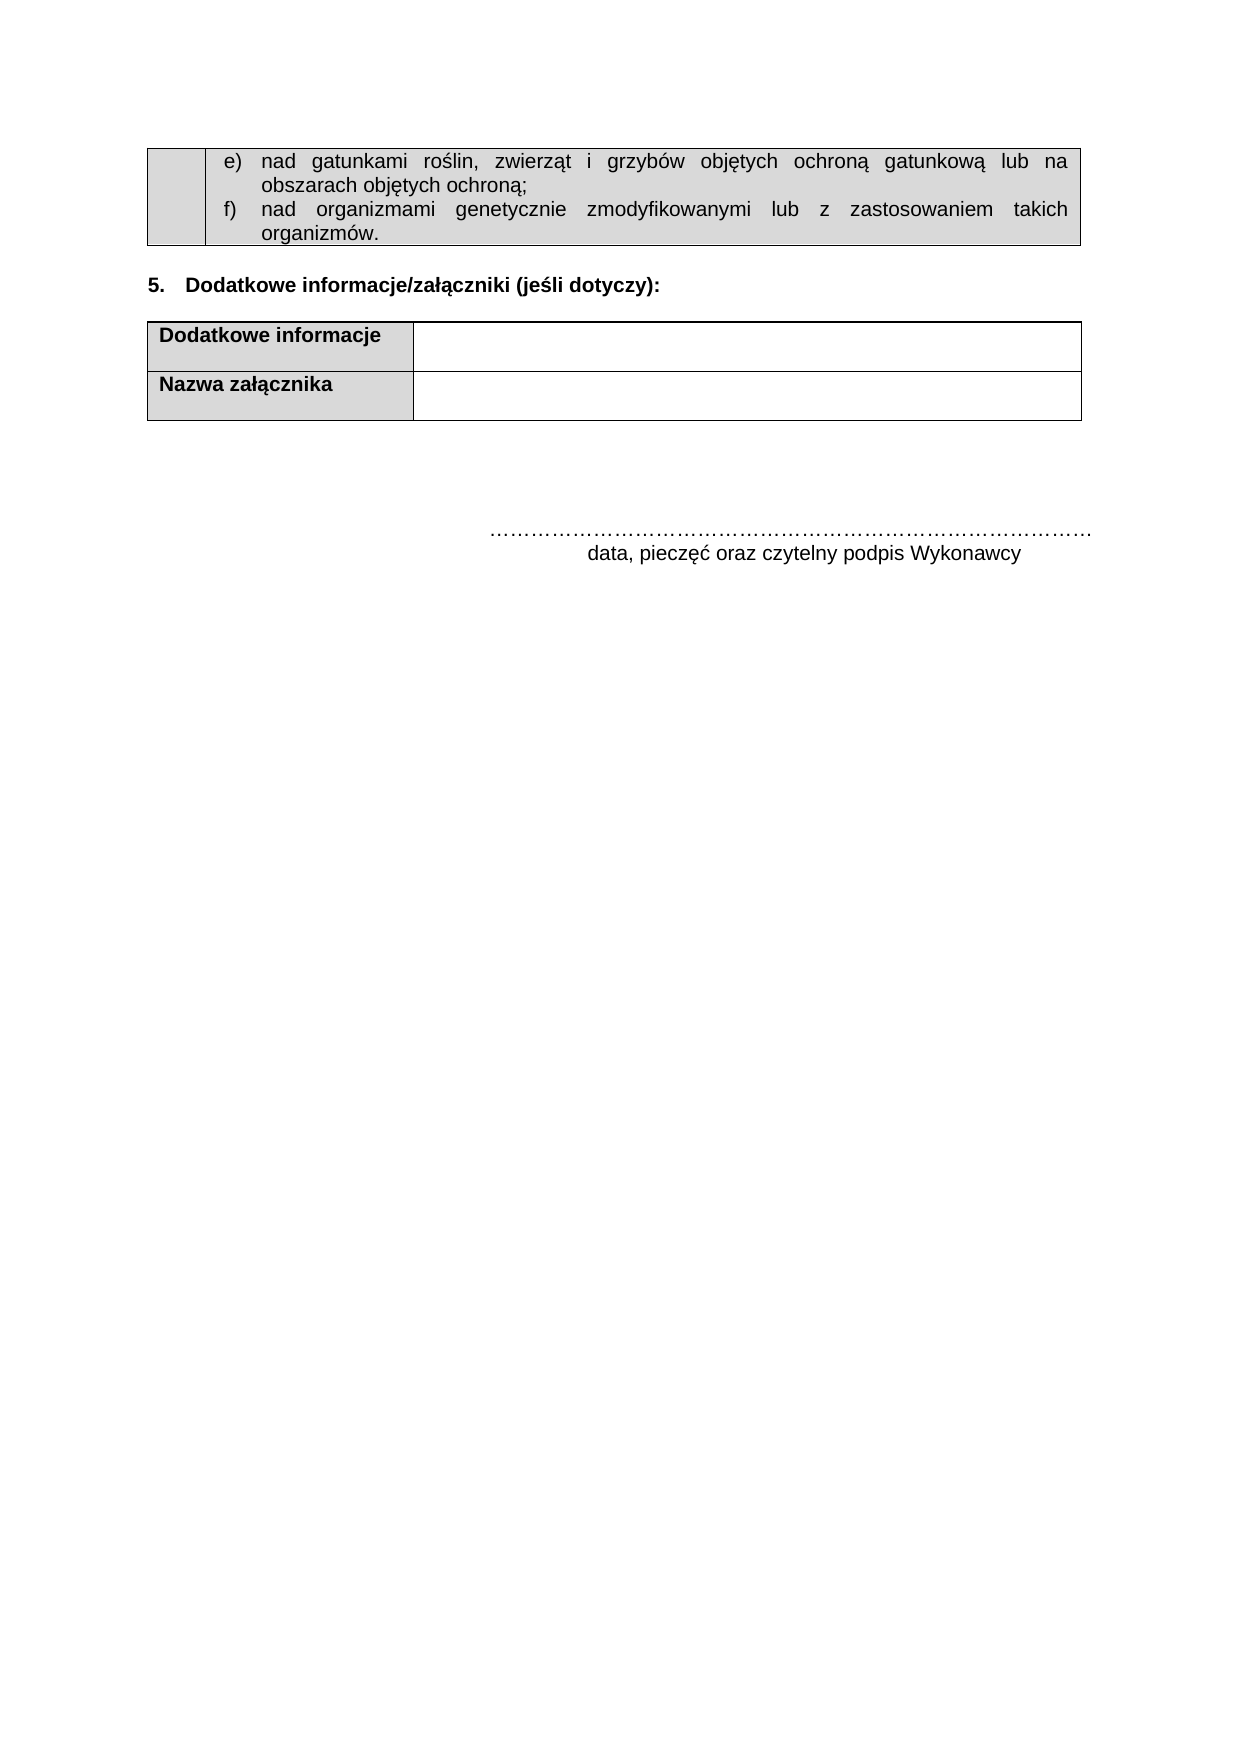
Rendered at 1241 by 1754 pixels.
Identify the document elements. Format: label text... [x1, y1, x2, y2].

list …………………………………………………………………………… [148, 517, 1093, 541]
table_cell 3. [148, 149, 205, 244]
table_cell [206, 149, 1080, 244]
table_cell Nazwa załącznika [148, 372, 413, 420]
table_cell [414, 372, 1081, 420]
list data, pieczęć oraz czytelny podpis Wykonawcy [443, 541, 1093, 565]
list Dodatkowe informacje/załączniki (jeśli dotyczy): [148, 273, 1093, 297]
table_header [414, 323, 1081, 371]
table_header Dodatkowe informacje [148, 323, 413, 371]
